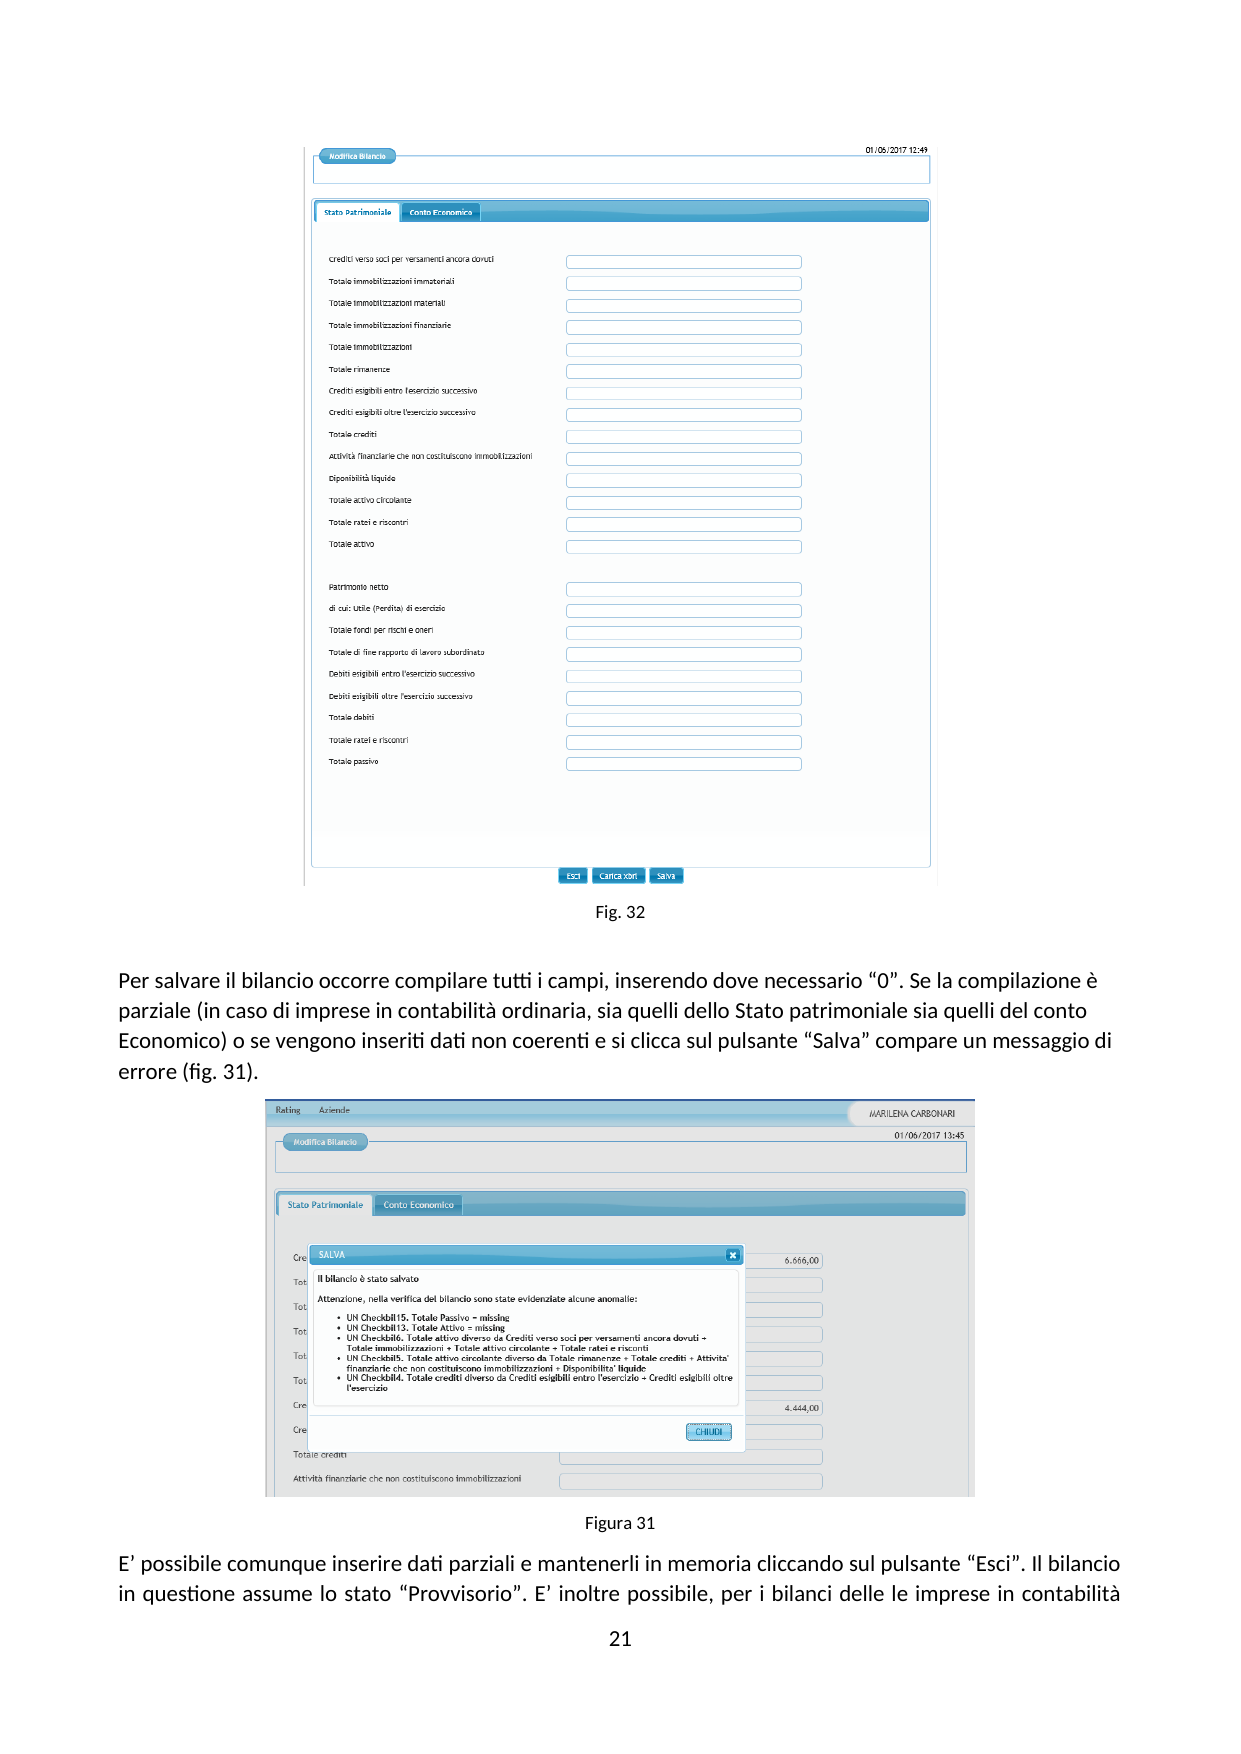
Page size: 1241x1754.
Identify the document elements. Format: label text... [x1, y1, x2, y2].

text Fig. 32 [118, 901, 1122, 923]
picture [265, 1099, 975, 1497]
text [118, 1549, 1122, 1607]
picture [303, 147, 938, 886]
text Per salvare il bilancio occorre compilare tutti i campi, inserendo dove necessario “0”. Se la compilazione è parziale (in caso di imprese in contabilità ordinaria, sia quelli dello Stato patrimoniale sia quelli del conto Economico) o se vengono inseriti dati non coerenti e si clicca sul pulsante “Salva” compare un messaggio di errore (fig. 31). [118, 966, 1122, 1085]
text Figura 31 [118, 1512, 1122, 1534]
